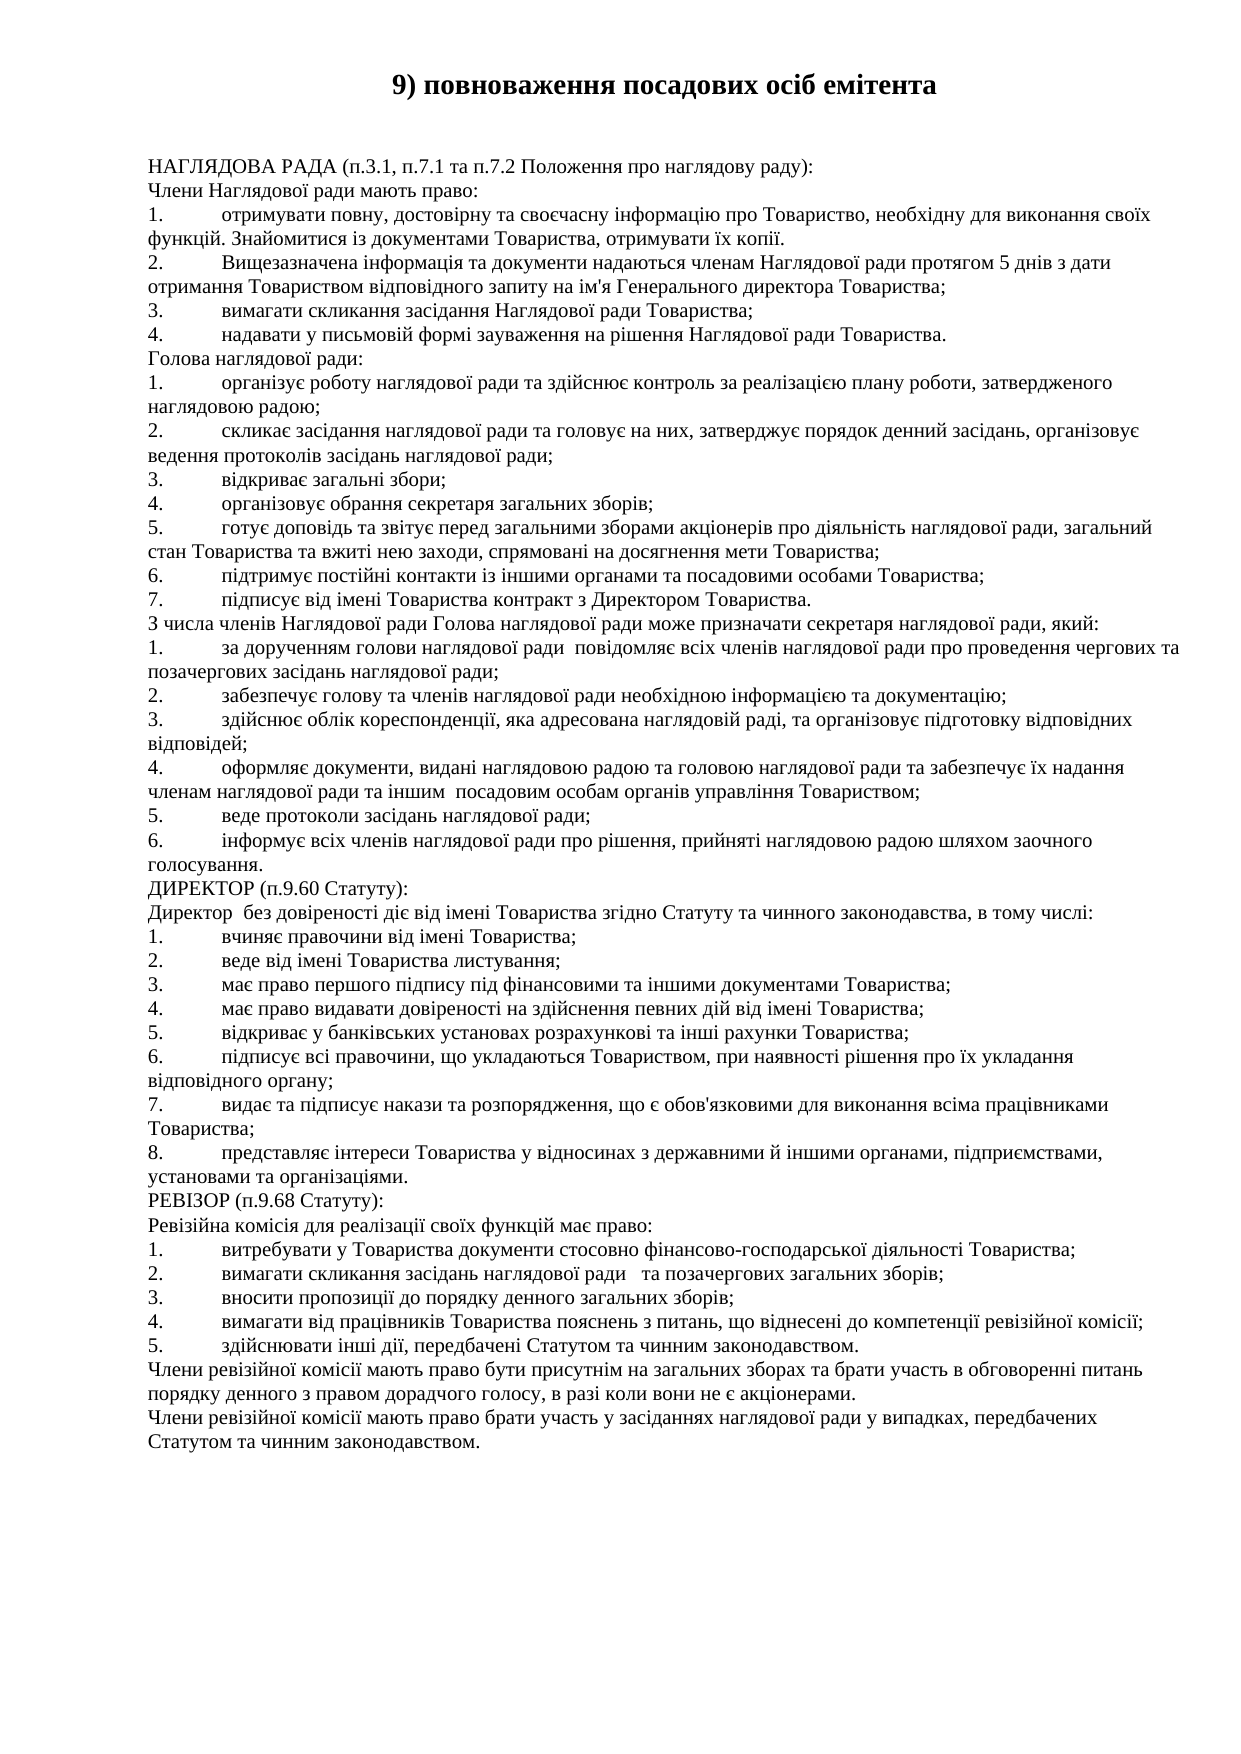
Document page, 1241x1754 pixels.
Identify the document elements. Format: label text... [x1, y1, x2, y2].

text З числа членів Наглядової ради Голова наглядової ради може призначати секретаря наглядової ради, який: [148, 611, 1181, 635]
text 5. відкриває у банківських установах розрахункові та інші рахунки Товариства; [148, 1020, 1181, 1044]
text 3. здійснює облік кореспонденції, яка адресована наглядовій раді, та організовує підготовку відповідних відповідей; [148, 707, 1181, 755]
text ДИРЕКТОР (п.9.60 Статуту): [148, 876, 1181, 900]
text 1. за дорученням голови наглядової ради повідомляє всіх членів наглядової ради про проведення чергових та позачергових засідань наглядової ради; [148, 635, 1181, 683]
text 3. має право першого підпису під фінансовими та іншими документами Товариства; [148, 972, 1181, 996]
text 8. представляє інтереси Товариства у відносинах з державними й іншими органами, підприємствами, установами та організаціями. [148, 1140, 1181, 1188]
text 4. вимагати від працівників Товариства пояснень з питань, що віднесені до компетенції ревізійної комісії; [148, 1309, 1181, 1333]
text 1. отримувати повну, достовірну та своєчасну інформацію про Товариство, необхідну для виконання своїх функцій. Знайомитися із документами Товариства, отримувати їх копії. [148, 202, 1181, 250]
text Члени ревізійної комісії мають право бути присутнім на загальних зборах та брати участь в обговоренні питань порядку денного з правом дорадчого голосу, в разі коли вони не є акціонерами. [148, 1357, 1181, 1405]
text РЕВІЗОР (п.9.68 Статуту): [148, 1188, 1181, 1212]
text Директор без довіреності діє від імені Товариства згідно Статуту та чинного законодавства, в тому числі: [148, 900, 1181, 924]
text 6. підписує всі правочини, що укладаються Товариством, при наявності рішення про їх укладання відповідного органу; [148, 1044, 1181, 1092]
text 5. готує доповідь та звітує перед загальними зборами акціонерів про діяльність наглядової ради, загальний стан Товариства та вжиті нею заходи, спрямовані на досягнення мети Товариства; [148, 515, 1181, 563]
text 5. веде протоколи засідань наглядової ради; [148, 803, 1181, 827]
text НАГЛЯДОВА РАДА (п.3.1, п.7.1 та п.7.2 Положення про наглядову раду): [148, 154, 1181, 178]
text 1. організує роботу наглядової ради та здійснює контроль за реалізацією плану роботи, затвердженого наглядовою радою; [148, 370, 1181, 418]
text 2. забезпечує голову та членів наглядової ради необхідною інформацією та документацію; [148, 683, 1181, 707]
text 4. оформляє документи, видані наглядовою радою та головою наглядової ради та забезпечує їх надання членам наглядової ради та іншим посадовим особам органів управління Товариством; [148, 755, 1181, 803]
text 4. має право видавати довіреності на здійснення певних дій від імені Товариства; [148, 996, 1181, 1020]
text 7. видає та підписує накази та розпорядження, що є обов'язковими для виконання всіма працівниками Товариства; [148, 1092, 1181, 1140]
text 2. Вищезазначена інформація та документи надаються членам Наглядової ради протягом 5 днів з дати отримання Товариством відповідного запиту на ім'я Генерального директора Товариства; [148, 250, 1181, 298]
text 3. вимагати скликання засідання Наглядової ради Товариства; [148, 298, 1181, 322]
text 4. організовує обрання секретаря загальних зборів; [148, 491, 1181, 515]
text 3. відкриває загальні збори; [148, 467, 1181, 491]
text Голова наглядової ради: [148, 346, 1181, 370]
text 3. вносити пропозиції до порядку денного загальних зборів; [148, 1285, 1181, 1309]
text Члени Наглядової ради мають право: [148, 178, 1181, 202]
text 2. вимагати скликання засідань наглядової ради та позачергових загальних зборів; [148, 1261, 1181, 1285]
text 5. здійснювати інші дії, передбачені Статутом та чинним законодавством. [148, 1333, 1181, 1357]
text 1. вчиняє правочини від імені Товариства; [148, 924, 1181, 948]
text 7. підписує від імені Товариства контракт з Директором Товариства. [148, 587, 1181, 611]
text Ревізійна комісія для реалізації своїх функцій має право: [148, 1212, 1181, 1237]
text 2. веде від імені Товариства листування; [148, 948, 1181, 972]
text 1. витребувати у Товариства документи стосовно фінансово-господарської діяльності Товариства; [148, 1237, 1181, 1261]
text Члени ревізійної комісії мають право брати участь у засіданнях наглядової ради у випадках, передбачених Статутом та чинним законодавством. [148, 1405, 1181, 1453]
text 4. надавати у письмовій формі зауваження на рішення Наглядової ради Товариства. [148, 322, 1181, 346]
text 6. інформує всіх членів наглядової ради про рішення, прийняті наглядовою радою шляхом заочного голосування. [148, 827, 1181, 876]
text 9) повноваження посадових осіб емітента [148, 67, 1181, 101]
text 6. підтримує постійні контакти із іншими органами та посадовими особами Товариства; [148, 563, 1181, 587]
text 2. скликає засідання наглядової ради та головує на них, затверджує порядок денний засідань, організовує ведення протоколів засідань наглядової ради; [148, 418, 1181, 467]
